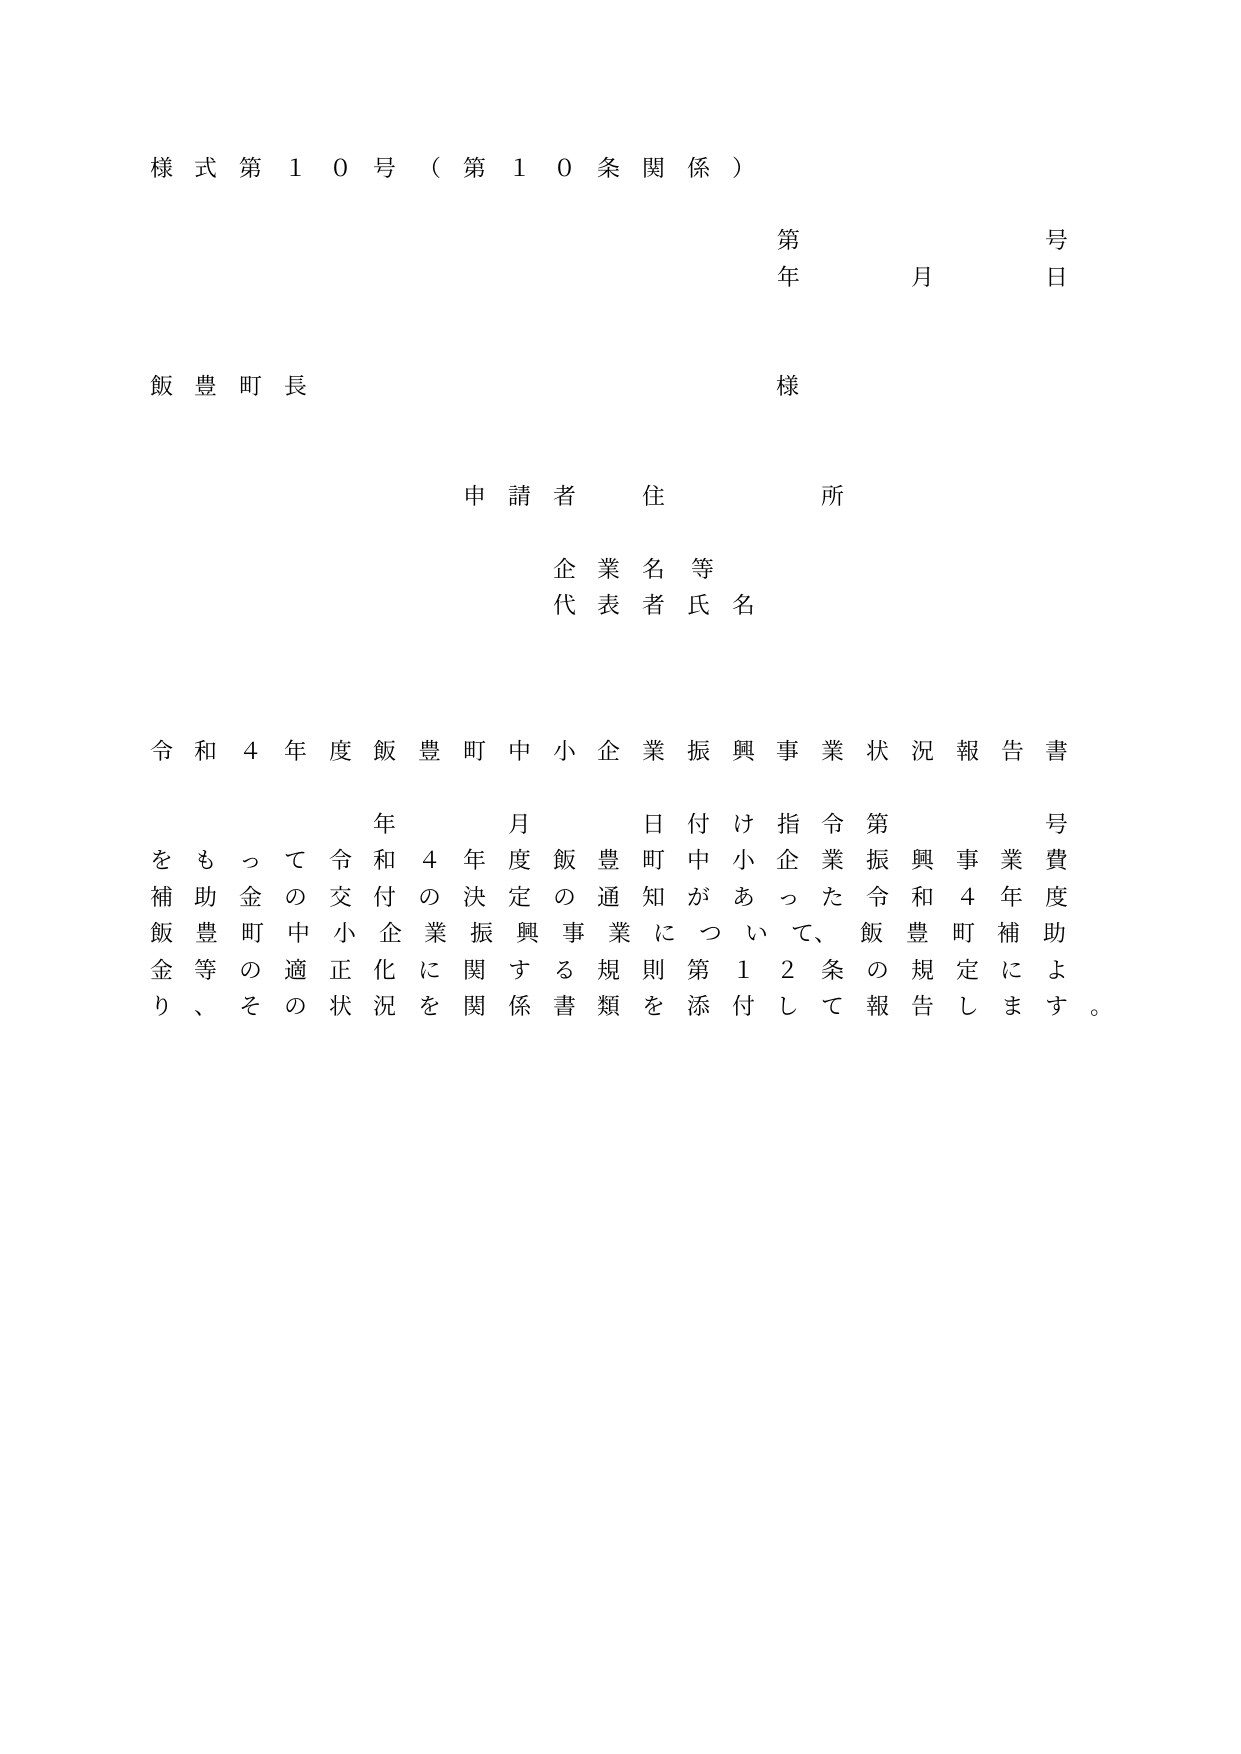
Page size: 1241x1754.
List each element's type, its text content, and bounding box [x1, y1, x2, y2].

text 様式第１０号（第１０条関係） [150, 148, 1090, 184]
text 飯豊町長 様 [150, 367, 1090, 403]
text 第 号 [150, 221, 1090, 257]
text 代表者氏名 [150, 585, 1090, 622]
text 申請者 住 所 [150, 476, 1090, 512]
text 年 月 日付け指令第 号をもって令和４年度飯豊町中小企業振興事業費補助金の交付の決定の通知があった令和４年度飯豊町中小企業振興事業について、飯豊町補助金等の適正化に関する規則第１２条の規定により、その状況を関係書類を添付して報告します。 [150, 804, 1090, 1023]
text 令和４年度飯豊町中小企業振興事業状況報告書 [150, 731, 1090, 768]
text 年 月 日 [150, 257, 1090, 294]
text 企業名等 [150, 549, 1090, 585]
